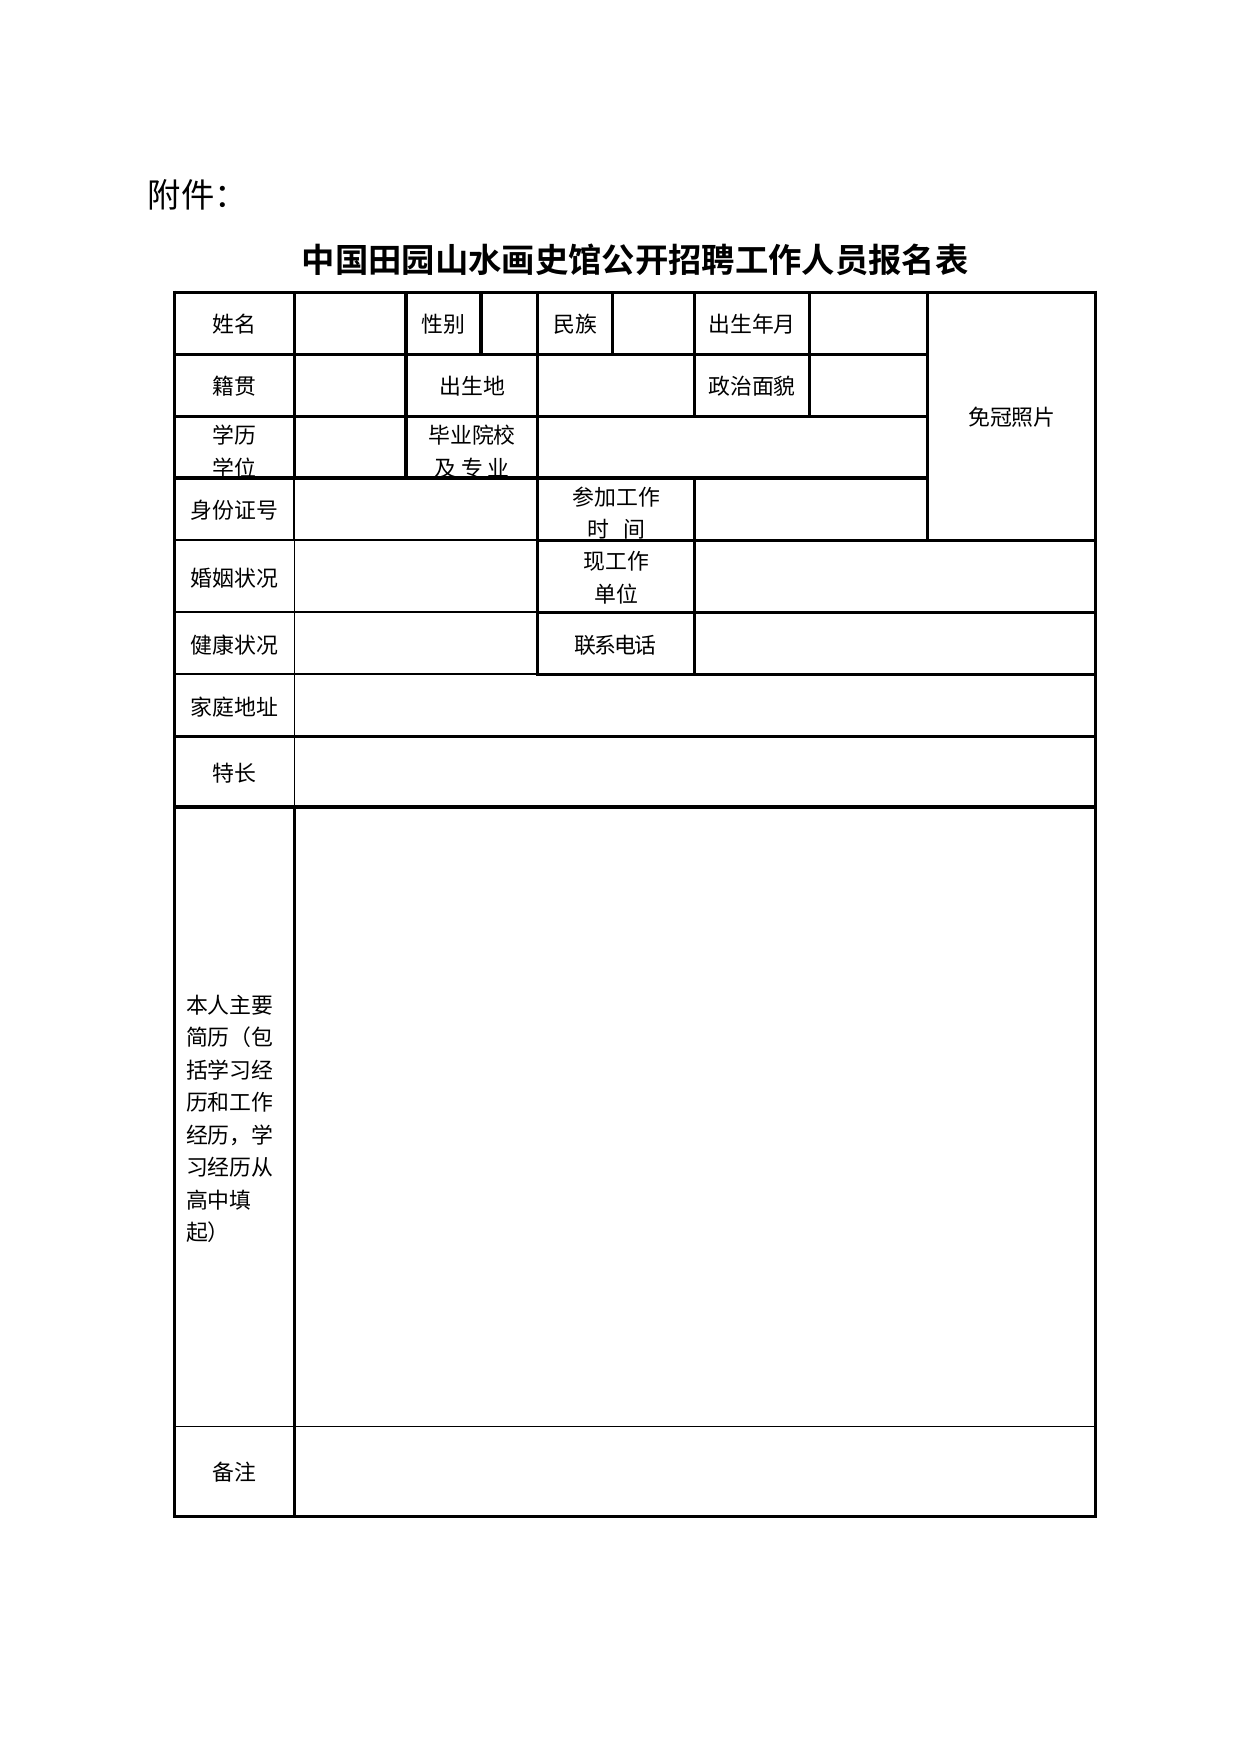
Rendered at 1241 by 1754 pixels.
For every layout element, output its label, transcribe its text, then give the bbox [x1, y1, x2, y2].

table_cell 健康状况 [176, 613, 294, 673]
table_header [296, 294, 404, 352]
table_cell [295, 480, 536, 538]
table_cell [296, 418, 404, 476]
table_cell [539, 356, 693, 414]
table_header [811, 294, 926, 352]
table_cell [696, 542, 1094, 611]
table_cell [296, 1427, 1094, 1514]
table_cell [696, 614, 1094, 673]
table_header [614, 294, 693, 352]
table_cell [295, 613, 536, 673]
table_header 姓名 [176, 294, 293, 352]
table_cell [296, 356, 404, 414]
table_cell 出生地 [408, 356, 536, 414]
table_cell 籍贯 [176, 356, 293, 414]
table_cell 本人主要 简历（包括学习经历和工作经历，学习经历从高中填起） [176, 809, 293, 1426]
table_header [483, 294, 536, 352]
table_cell 身份证号 [176, 480, 293, 538]
table_cell 参加工作 时 间 [539, 480, 693, 538]
table_cell 特长 [176, 738, 294, 805]
table_cell 备注 [176, 1427, 293, 1514]
table_cell [696, 480, 926, 538]
table_cell 学历 学位 [176, 418, 293, 476]
text 中国田园山水画史馆公开招聘工作人员报名表 [148, 226, 1122, 291]
table_cell 政治面貌 [696, 356, 808, 414]
table_cell 联系电话 [539, 614, 693, 673]
table_cell [295, 738, 1094, 805]
table_header 免冠照片 [929, 294, 1094, 538]
table_cell [296, 809, 1094, 1426]
table_header 民族 [539, 294, 611, 352]
table_cell [295, 675, 1094, 735]
table_cell 婚姻状况 [176, 541, 294, 611]
table_header 性别 [408, 294, 479, 352]
table_cell 毕业院校 及 专 业 [408, 418, 536, 476]
text 附件： [148, 161, 1122, 226]
table_cell 家庭地址 [176, 675, 294, 735]
table_cell [811, 356, 926, 414]
table_header 出生年月 [696, 294, 808, 352]
table_cell [539, 418, 926, 476]
table_cell 现工作 单位 [539, 542, 693, 611]
table_cell [295, 541, 536, 611]
